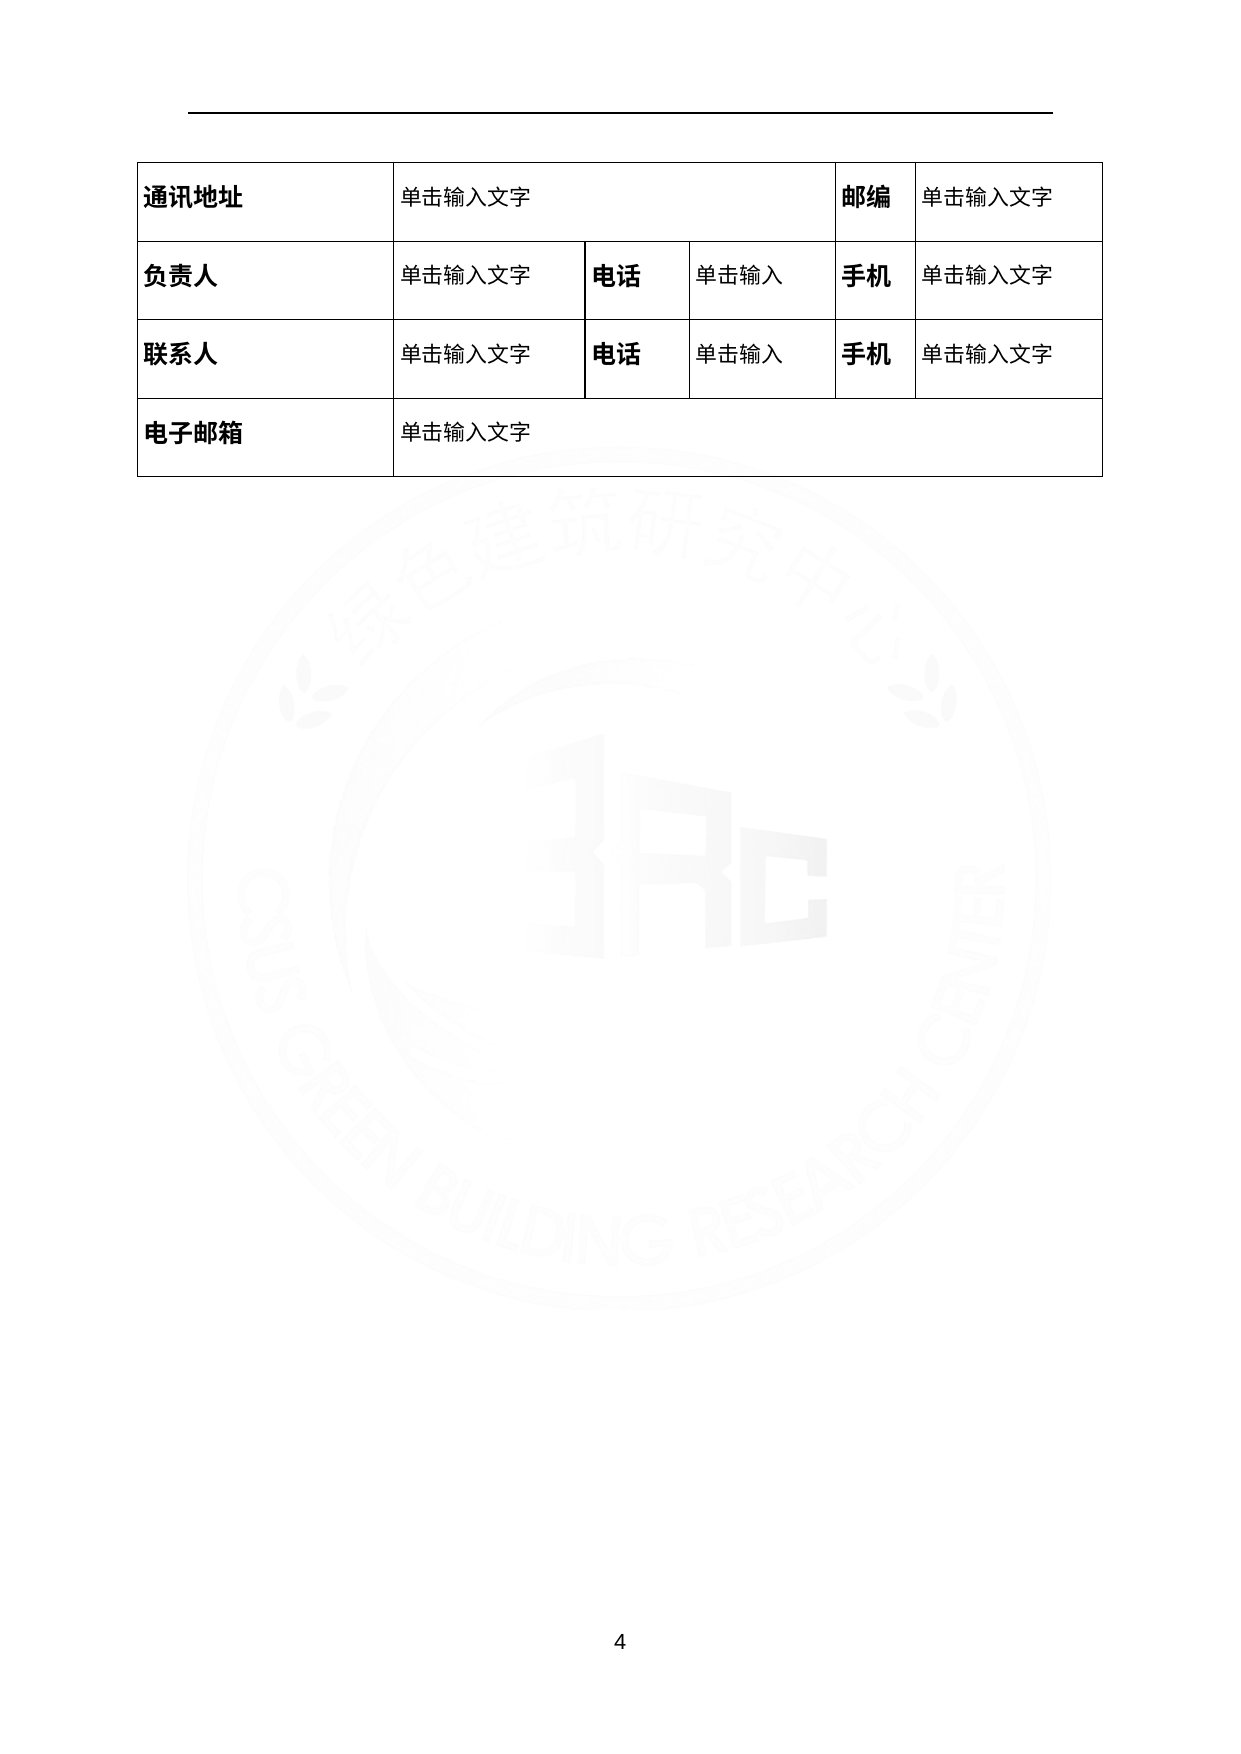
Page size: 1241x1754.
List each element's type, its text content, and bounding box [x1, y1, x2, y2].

table_cell 负责人 [138, 242, 393, 319]
table_cell 邮编 [836, 163, 915, 241]
table_cell 电话 [586, 242, 689, 319]
table_cell 电话 [586, 320, 689, 398]
table_cell 手机 [836, 242, 915, 319]
table_cell 手机 [836, 320, 915, 398]
table_cell 电子邮箱 [138, 399, 393, 476]
table_cell 通讯地址 [138, 163, 393, 241]
table_cell 联系人 [138, 320, 393, 398]
